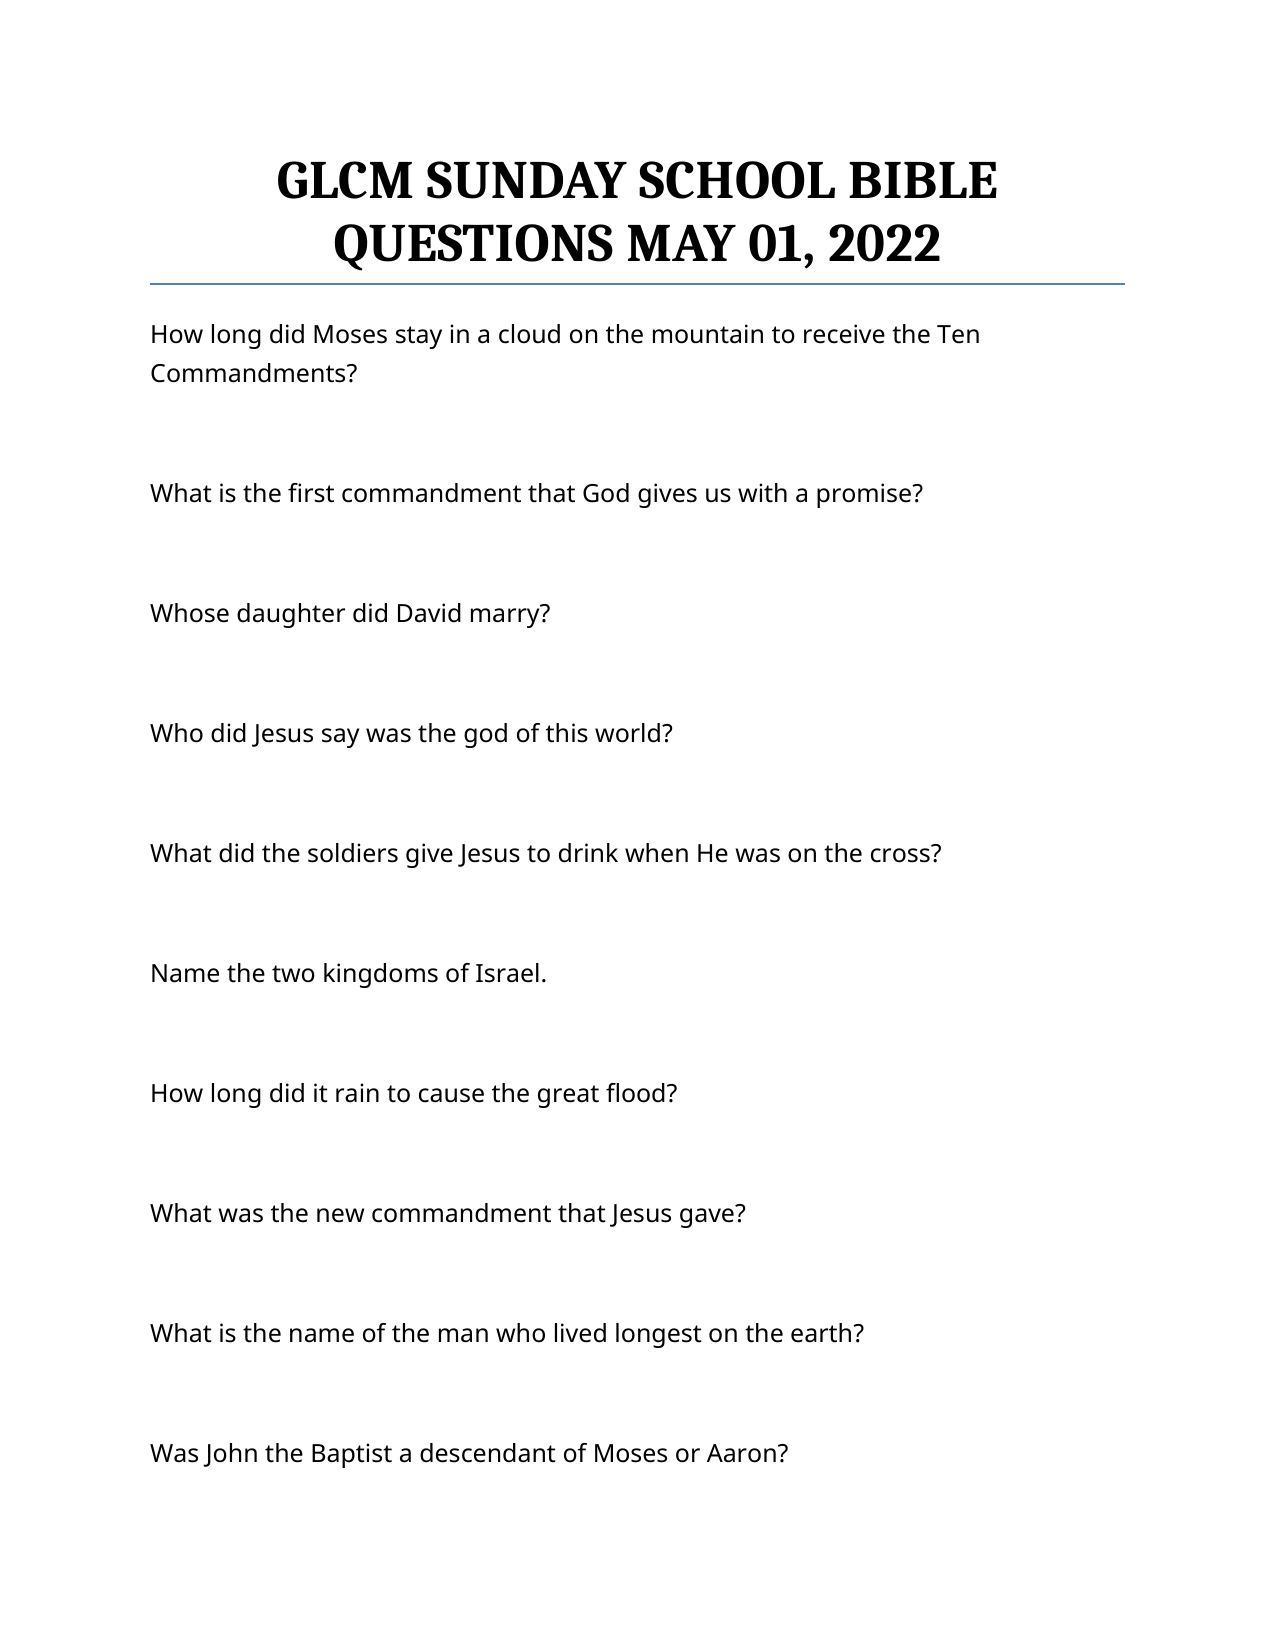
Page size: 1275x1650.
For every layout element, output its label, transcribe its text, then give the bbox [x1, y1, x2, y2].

text Was John the Baptist a descendant of Moses or Aaron? [150, 1435, 1125, 1469]
text What is the first commandment that God gives us with a promise? [150, 475, 1125, 509]
text What is the name of the man who lived longest on the earth? [150, 1315, 1125, 1349]
text How long did it rain to cause the great flood? [150, 1075, 1125, 1109]
text What did the soldiers give Jesus to drink when He was on the cross? [150, 835, 1125, 869]
text Name the two kingdoms of Israel. [150, 955, 1125, 989]
text What was the new commandment that Jesus gave? [150, 1195, 1125, 1229]
text Whose daughter did David marry? [150, 595, 1125, 629]
text How long did Moses stay in a cloud on the mountain to receive the Ten Commandments? [150, 316, 1125, 389]
title GLCM SUNDAY SCHOOL BIBLE QUESTIONS MAY 01, 2022 [150, 150, 1125, 283]
text Who did Jesus say was the god of this world? [150, 715, 1125, 749]
